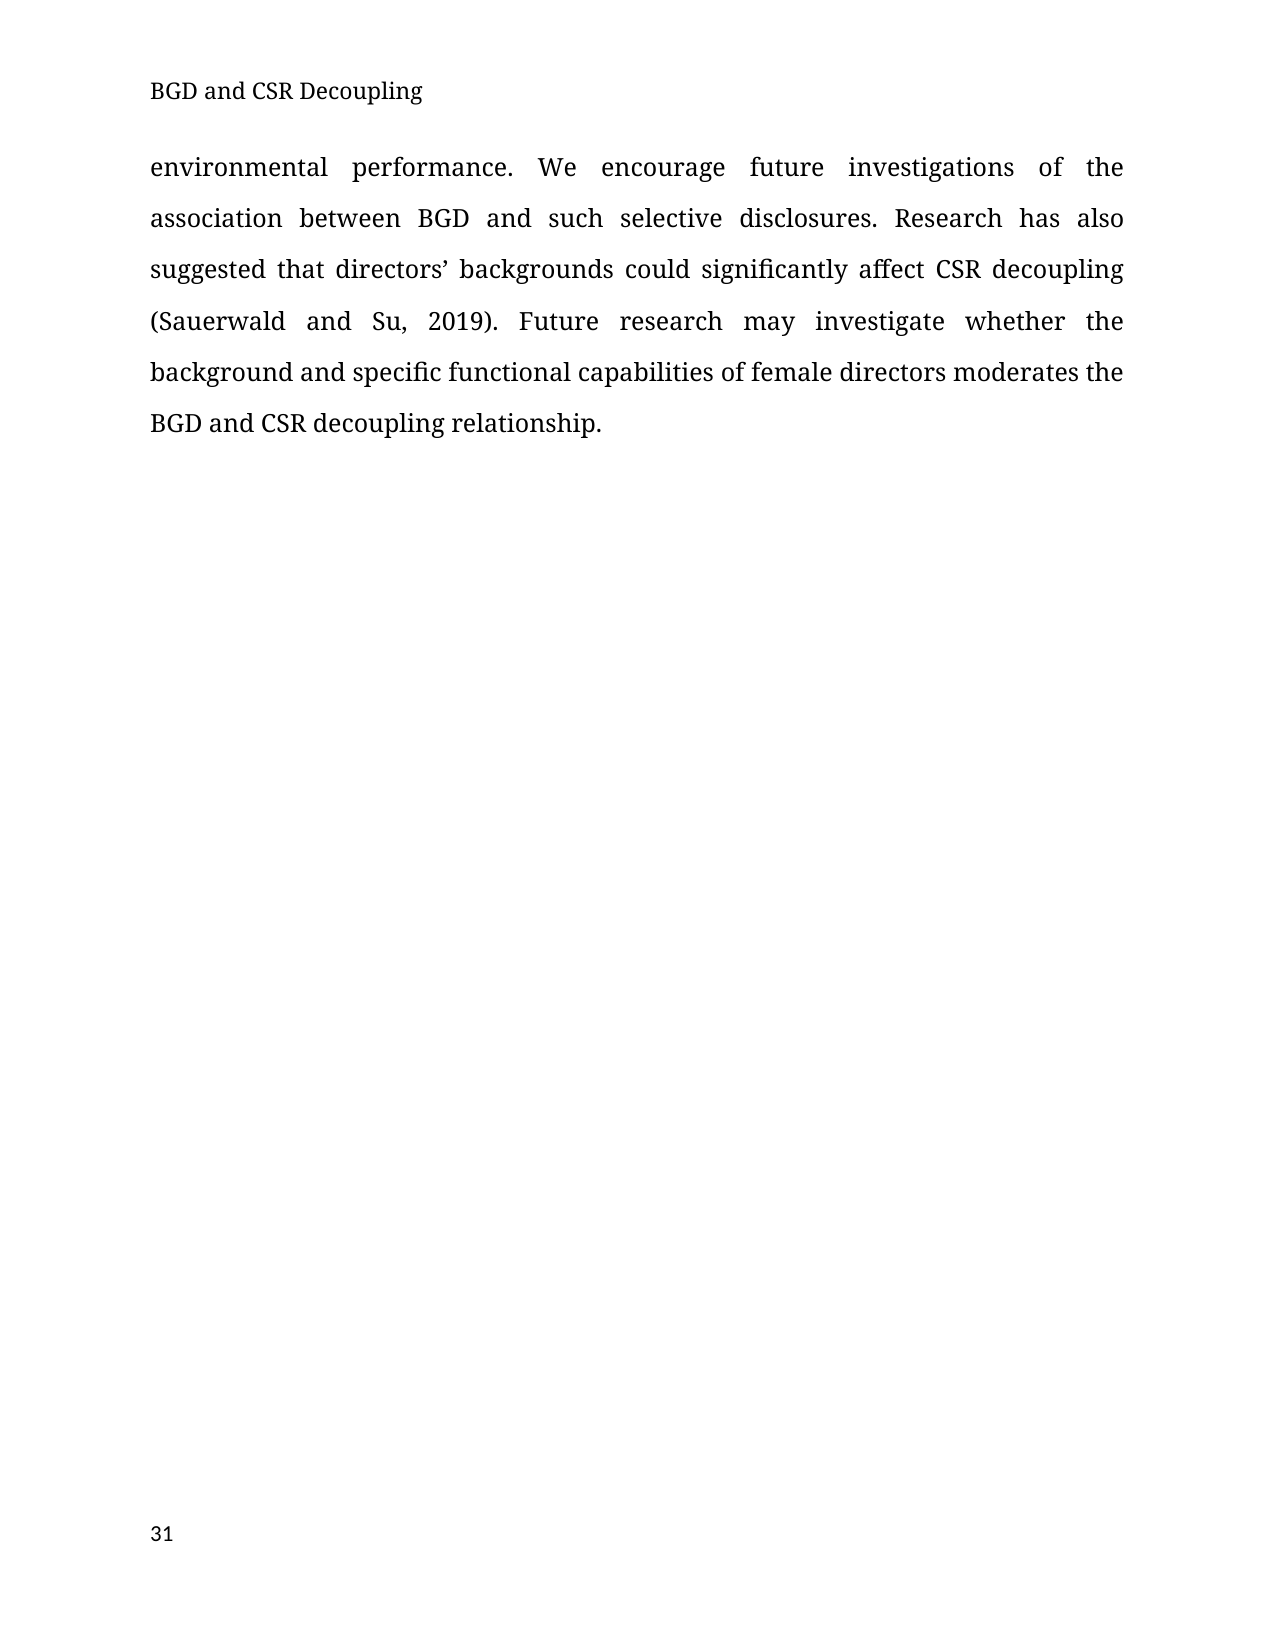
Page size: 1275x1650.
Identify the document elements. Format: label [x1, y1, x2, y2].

text [150, 150, 1125, 439]
